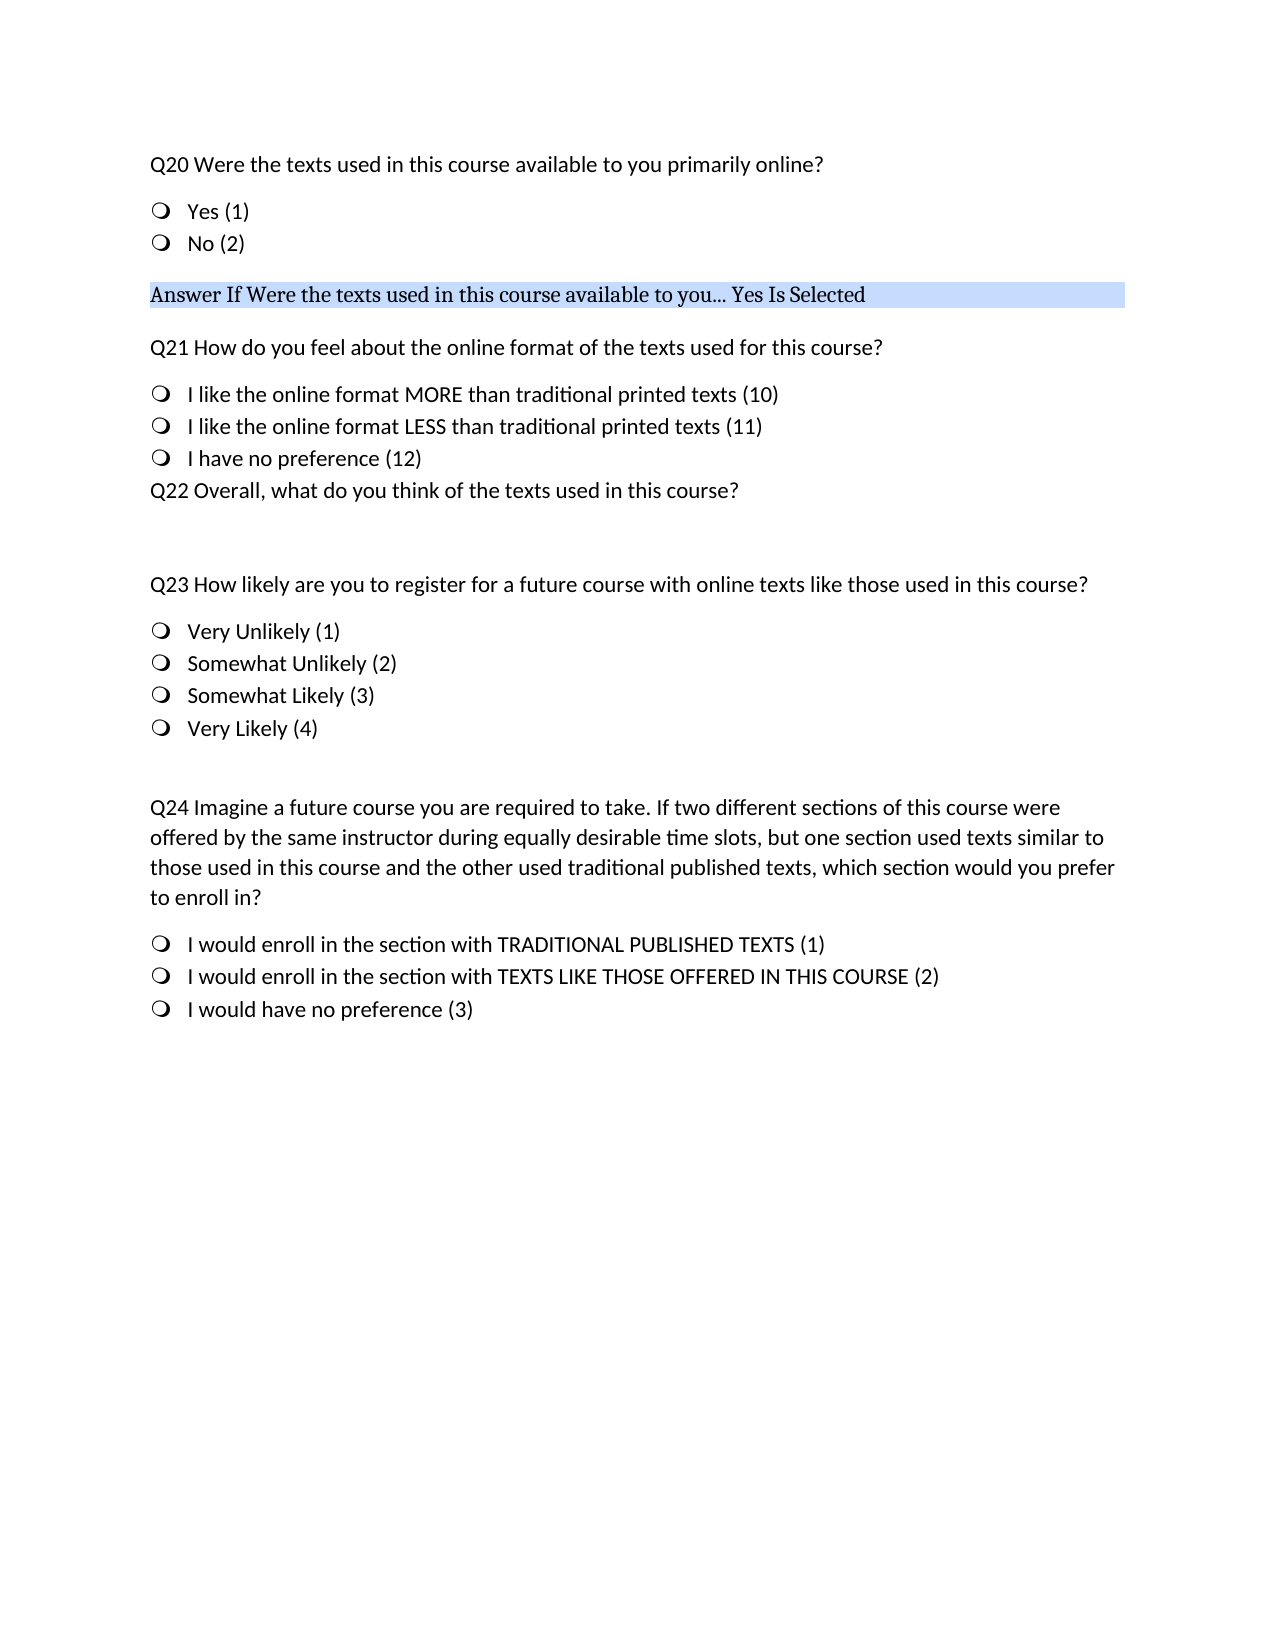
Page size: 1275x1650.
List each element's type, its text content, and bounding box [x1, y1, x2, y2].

list I would enroll in the section with TEXTS LIKE THOSE OFFERED IN THIS COURSE (2) [150, 962, 1125, 991]
list I would enroll in the section with TRADITIONAL PUBLISHED TEXTS (1) [150, 930, 1125, 958]
text Q21 How do you feel about the online format of the texts used for this course? [150, 333, 1125, 361]
list Somewhat Unlikely (2) [150, 649, 1125, 677]
text Q20 Were the texts used in this course available to you primarily online? [150, 150, 1125, 178]
text Answer If Were the texts used in this course available to you... Yes Is Selected [150, 282, 1125, 308]
list I have no preference (12) [150, 444, 1125, 472]
text Q23 How likely are you to register for a future course with online texts like those used in this course? [150, 570, 1125, 598]
text Q24 Imagine a future course you are required to take. If two different sections of this course were offered by the same instructor during equally desirable time slots, but one section used texts similar to those used in this course and the other used traditional published texts, which section would you prefer to enroll in? [150, 793, 1125, 911]
text Q22 Overall, what do you think of the texts used in this course? [150, 477, 1125, 504]
list I like the online format LESS than traditional printed texts (11) [150, 412, 1125, 440]
list I like the online format MORE than traditional printed texts (10) [150, 380, 1125, 408]
list Somewhat Likely (3) [150, 682, 1125, 709]
list Very Unlikely (1) [150, 617, 1125, 645]
list No (2) [150, 229, 1125, 257]
list Very Likely (4) [150, 714, 1125, 742]
list Yes (1) [150, 197, 1125, 225]
list I would have no preference (3) [150, 995, 1125, 1023]
